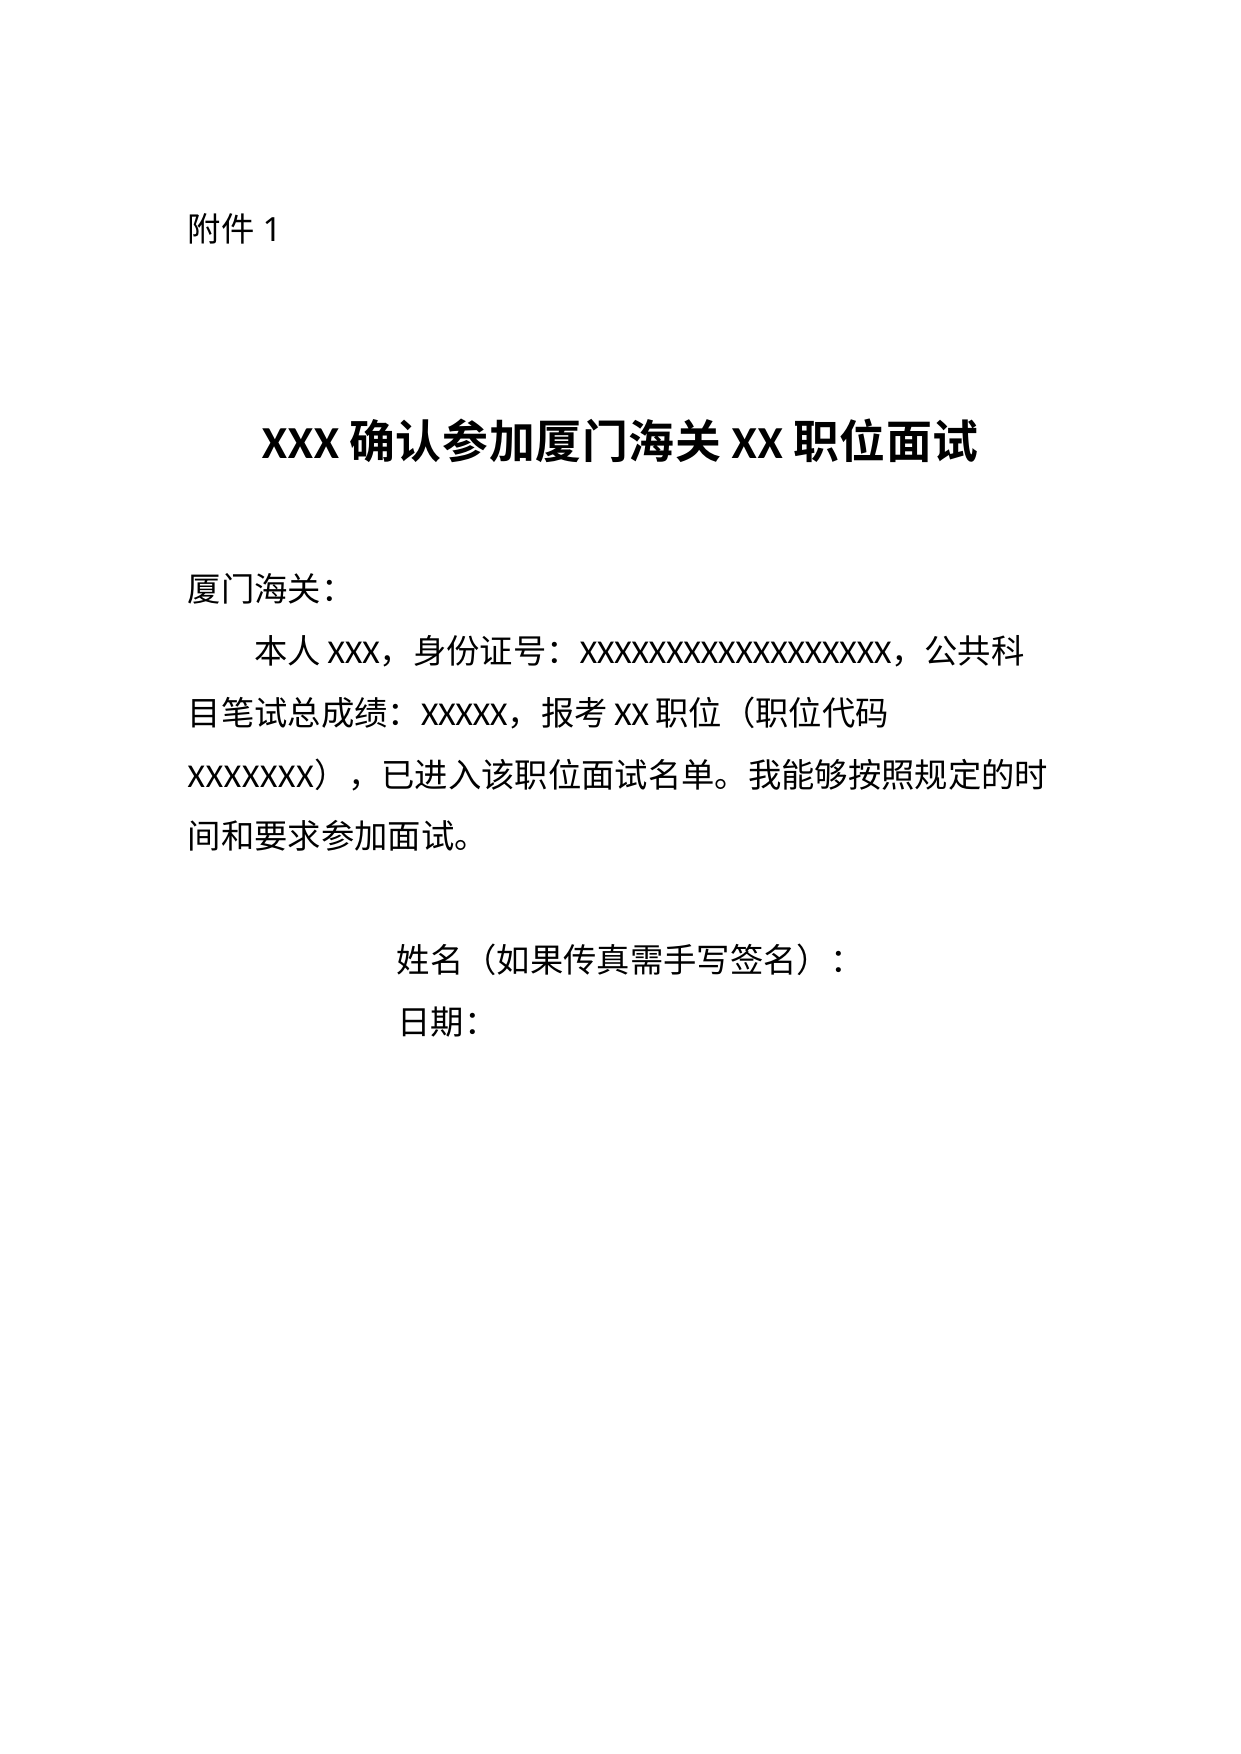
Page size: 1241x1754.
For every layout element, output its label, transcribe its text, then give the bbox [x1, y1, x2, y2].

text 姓名（如果传真需手写签名）： [187, 923, 1053, 985]
text XXX确认参加厦门海关XX职位面试 [187, 389, 1053, 487]
text 附件1 [187, 194, 1053, 259]
text 本人XXX，身份证号：XXXXXXXXXXXXXXXXXX，公共科目笔试总成绩：XXXXX，报考XX职位（职位代码XXXXXXX），已进入该职位面试名单。我能够按照规定的时间和要求参加面试。 [187, 614, 1053, 861]
text 厦门海关： [187, 552, 1053, 614]
text 日期： [187, 985, 1053, 1047]
